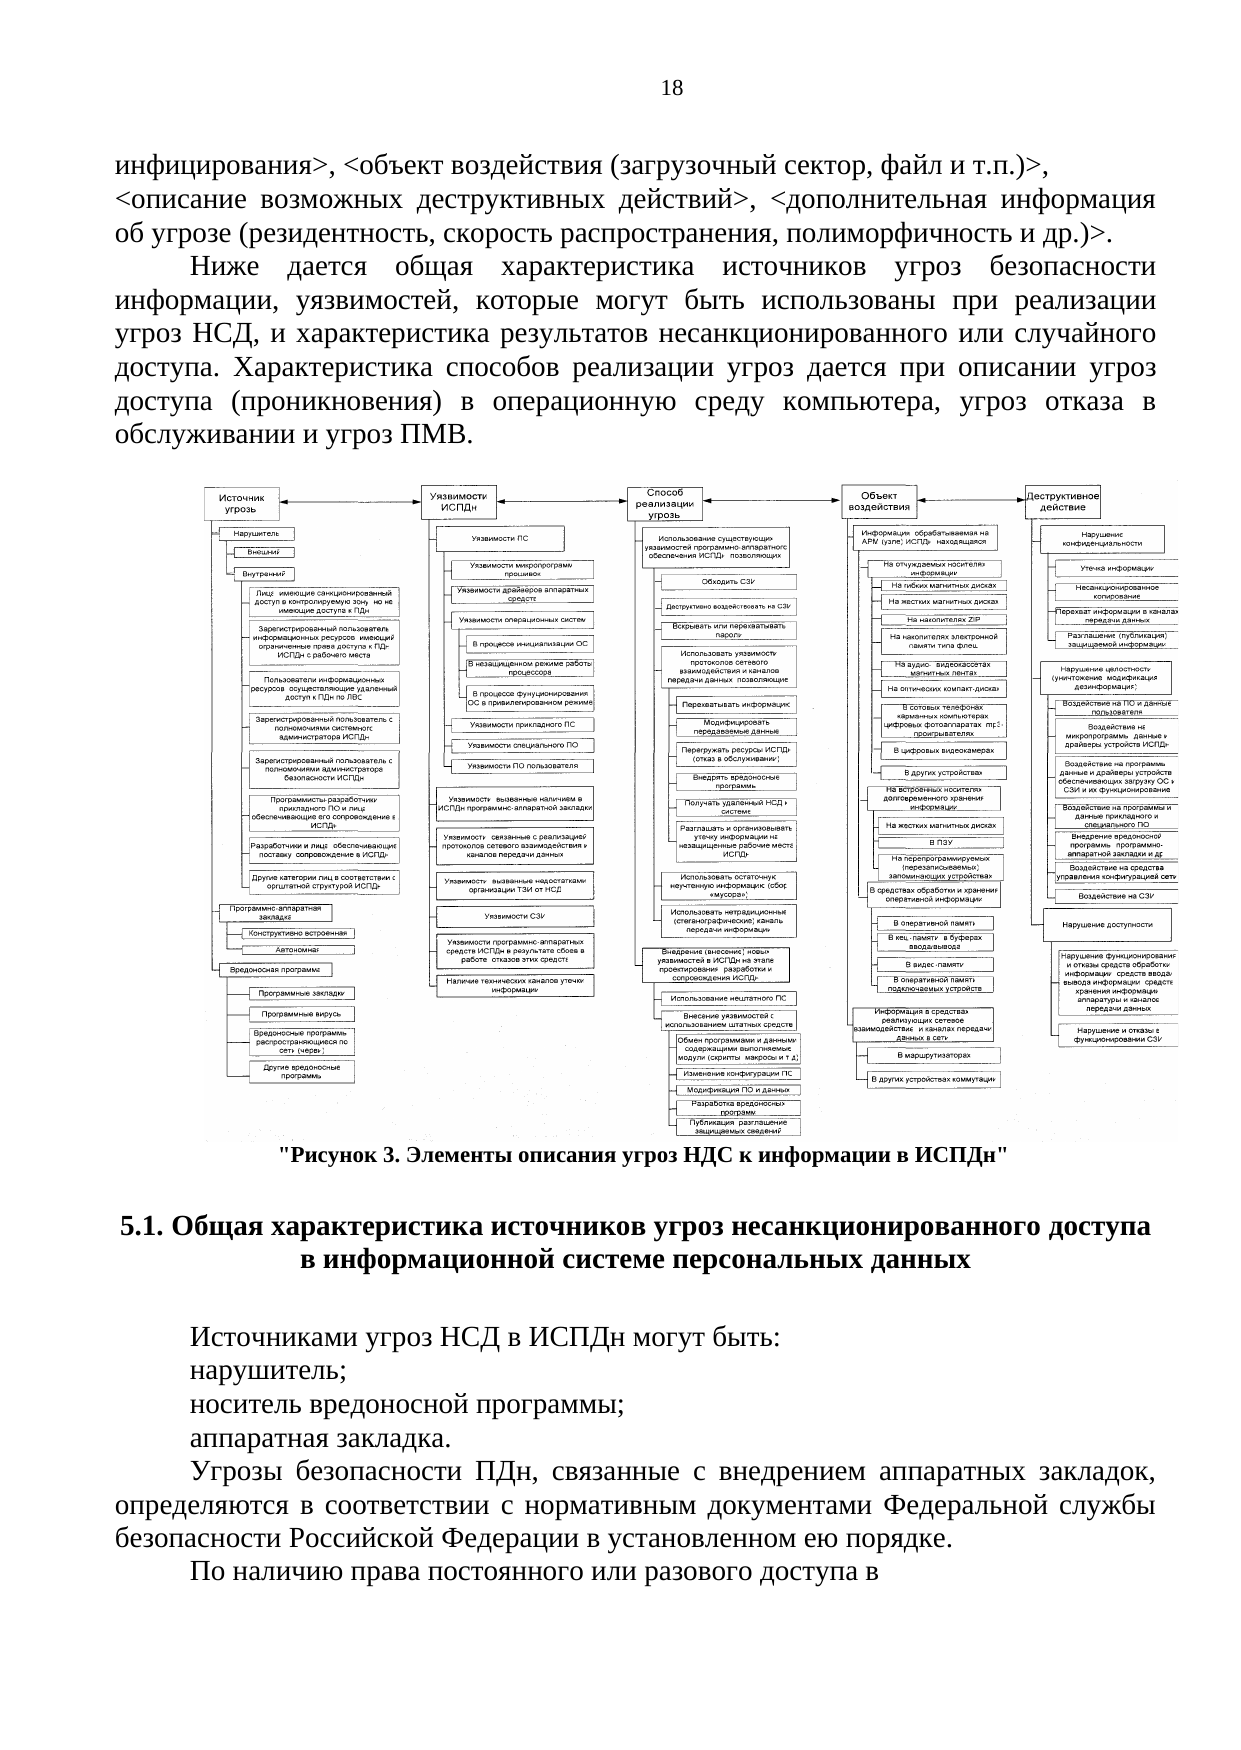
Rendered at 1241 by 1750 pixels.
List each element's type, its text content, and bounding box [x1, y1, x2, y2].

picture [204, 480, 1179, 1142]
text Угрозы безопасности ПДн, связанные с внедрением аппаратных закладок, определяются в соответствии с нормативным документами Федеральной службы безопасности Российской Федерации в установленном ею порядке. [114, 1453, 1157, 1554]
text инфицирования>, <объект воздействия (загрузочный сектор, файл и т.п.)>, [114, 148, 1192, 181]
text носитель вредоносной программы; аппаратная закладка. [189, 1386, 628, 1453]
text Ниже дается общая характеристика источников угроз безопасности информации, уязвимостей, которые могут быть использованы при реализации угроз НСД, и характеристика результатов несанкционированного или случайного доступа. Характеристика способов реализации угроз дается при описании угроз доступа (проникновения) в операционную среду компьютера, угроз отказа в обслуживании и угроз ПМВ. [114, 248, 1157, 450]
text нарушитель; [189, 1353, 1192, 1386]
text <описание возможных деструктивных действий>, <дополнительная информация об угрозе (резидентность, скорость распространения, полиморфичность и др.)>. [114, 181, 1157, 248]
subtitle Общая характеристика источников угроз несанкционированного доступа в информационной системе персональных данных [120, 1208, 1152, 1275]
text Источниками угроз НСД в ИСПДн могут быть: [189, 1319, 1192, 1353]
text По наличию права постоянного или разового доступа в [189, 1554, 1192, 1587]
